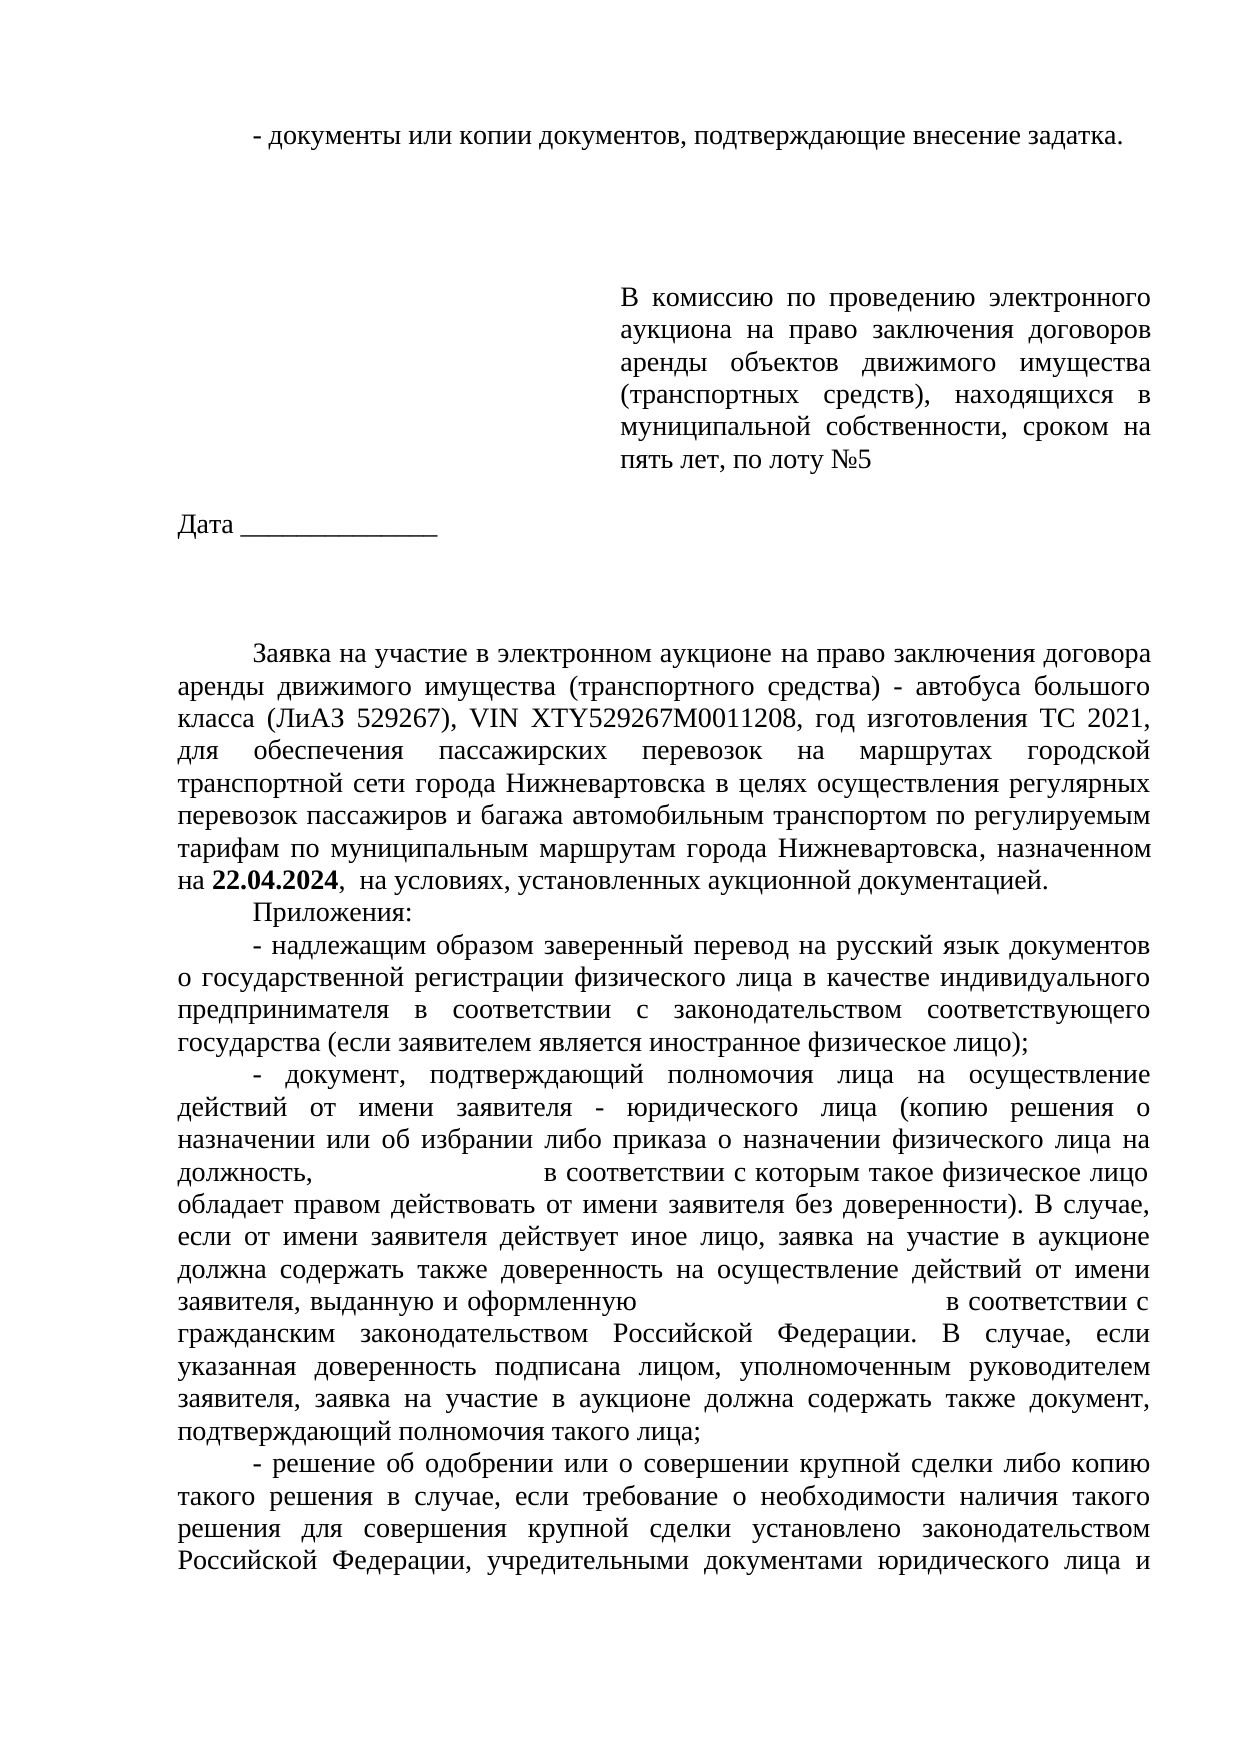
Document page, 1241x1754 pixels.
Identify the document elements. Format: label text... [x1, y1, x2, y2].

text - документ, подтверждающий полномочия лица на осуществление действий от имени заявителя - юридического лица (копию решения о назначении или об избрании либо приказа о назначении физического лица на должность, в соответствии с которым такое физическое лицо обладает правом действовать от имени заявителя без доверенности). В случае, если от имени заявителя действует иное лицо, заявка на участие в аукционе должна содержать также доверенность на осуществление действий от имени заявителя, выданную и оформленную в соответствии с гражданским законодательством Российской Федерации. В случае, если указанная доверенность подписана лицом, уполномоченным руководителем заявителя, заявка на участие в аукционе должна содержать также документ, подтверждающий полномочия такого лица; [177, 1057, 1152, 1446]
text - надлежащим образом заверенный перевод на русский язык документов о государственной регистрации физического лица в качестве индивидуального предпринимателя в соответствии с законодательством соответствующего государства (если заявителем является иностранное физическое лицо); [177, 928, 1152, 1057]
text Приложения: [177, 895, 1152, 928]
text - документы или копии документов, подтверждающие внесение задатка. [177, 118, 1152, 151]
text В комиссию по проведению электронного аукциона на право заключения договоров аренды объектов движимого имущества (транспортных средств), находящихся в муниципальной собственности, сроком на пять лет, по лоту №5 [620, 280, 1152, 474]
text Заявка на участие в электронном аукционе на право заключения договора аренды движимого имущества (транспортного средства) - автобуса большого класса (ЛиАЗ 529267), VIN XTY529267M0011208, год изготовления ТС 2021, для обеспечения пассажирских перевозок на маршрутах городской транспортной сети города Нижневартовска в целях осуществления регулярных перевозок пассажиров и багажа автомобильным транспортом по регулируемым тарифам по муниципальным маршрутам города Нижневартовска, назначенном на 22.04.2024, на условиях, установленных аукционной документацией. [177, 636, 1152, 895]
text Дата ______________ [177, 507, 1152, 539]
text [177, 1446, 1152, 1576]
